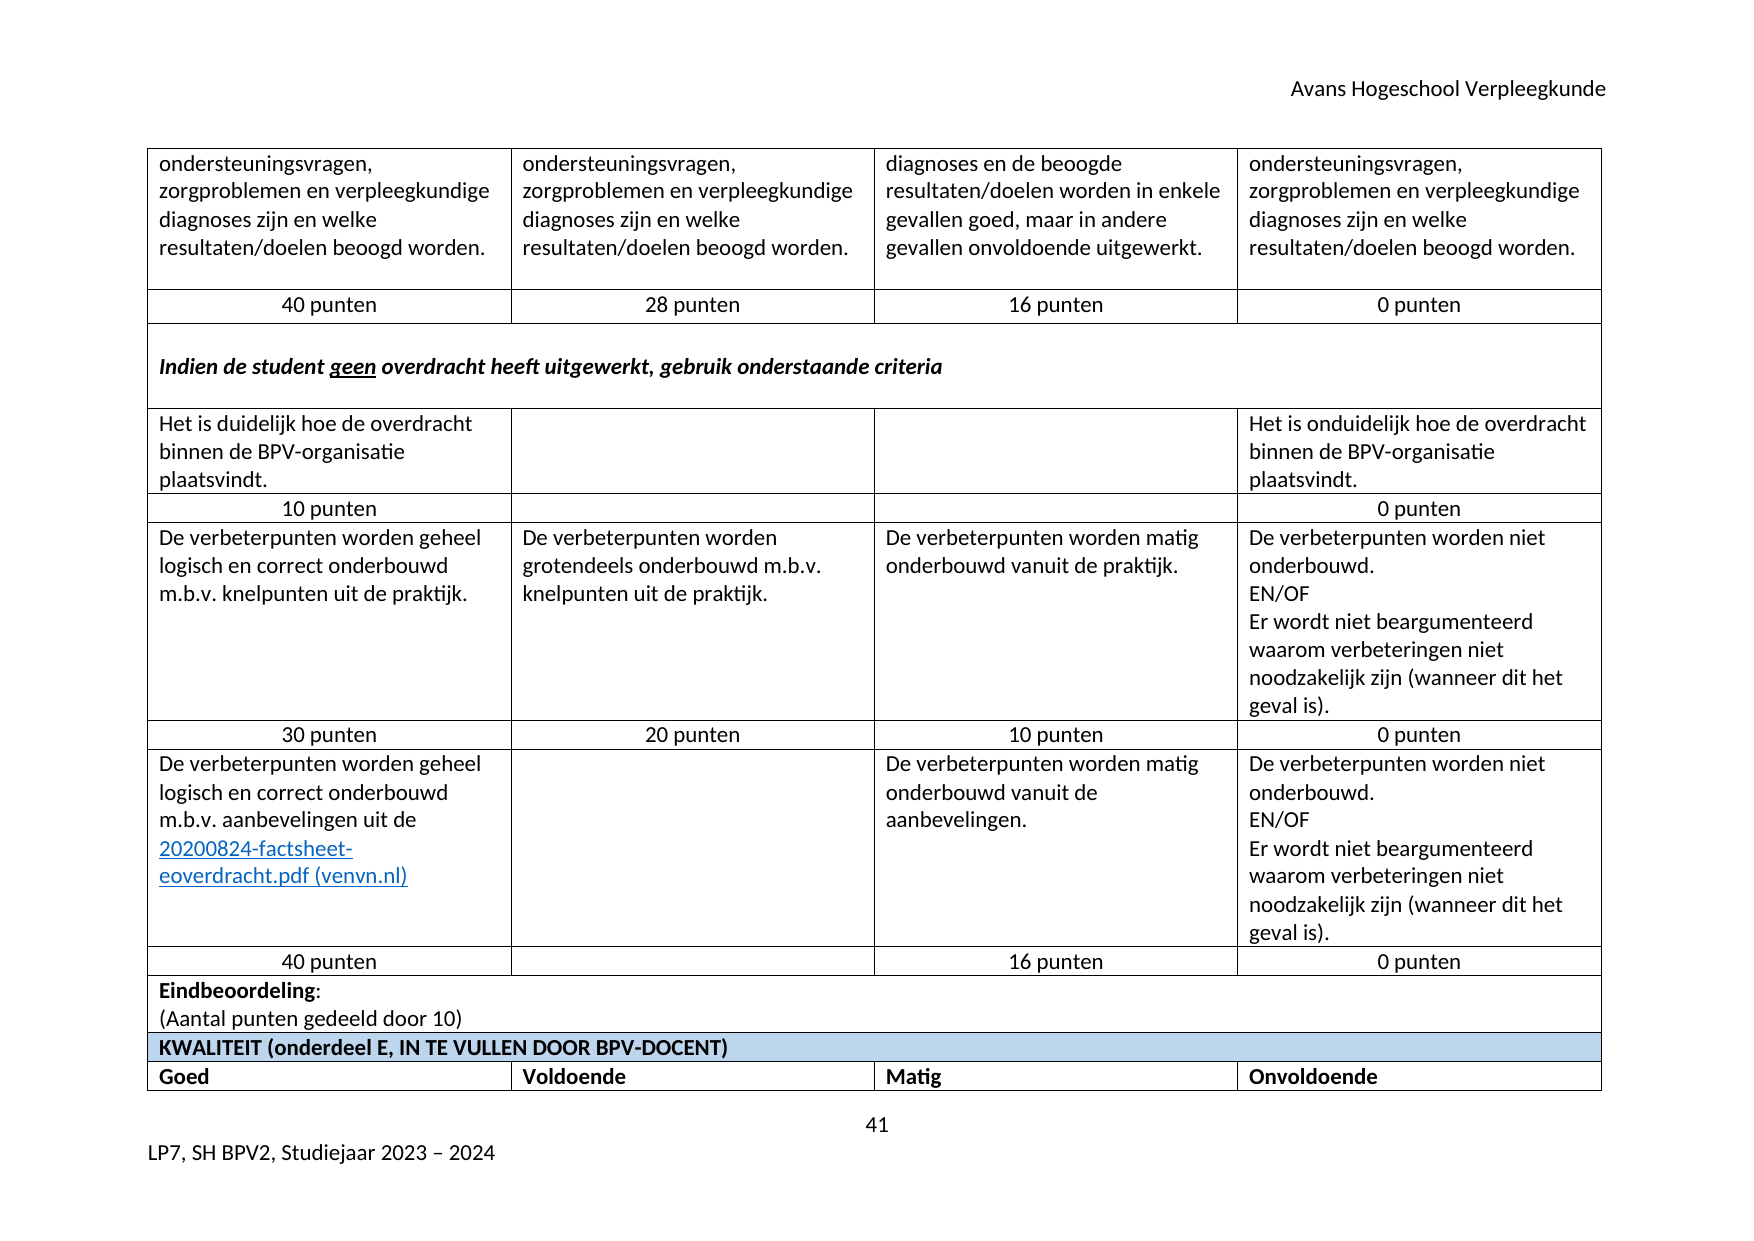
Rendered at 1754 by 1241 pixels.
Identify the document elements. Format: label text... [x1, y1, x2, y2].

table_cell 40 punten [148, 290, 511, 323]
table_cell Matig [875, 1062, 1237, 1090]
table_cell [875, 494, 1237, 522]
table_cell 0 punten [1238, 290, 1601, 323]
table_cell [512, 149, 874, 289]
table_cell Indien de student geen overdracht heeft uitgewerkt, gebruik onderstaande criteria [148, 324, 1601, 408]
table_cell 10 punten [875, 721, 1237, 748]
table_cell 0 punten [1238, 494, 1601, 522]
table_cell Goed [148, 1062, 511, 1090]
table_cell 30 punten [148, 721, 511, 748]
table_cell De verbeterpunten worden niet onderbouwd. EN/OF Er wordt niet beargumenteerd waarom verbeteringen niet noodzakelijk zijn (wanneer dit het geval is). [1238, 750, 1601, 946]
table_cell De verbeterpunten worden matig onderbouwd vanuit de aanbevelingen. [875, 750, 1237, 946]
table_cell [512, 409, 874, 493]
table_cell Voldoende [512, 1062, 874, 1090]
table_cell 40 punten [148, 947, 511, 975]
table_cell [148, 149, 511, 289]
table_cell De verbeterpunten worden grotendeels onderbouwd m.b.v. knelpunten uit de praktijk. [512, 523, 874, 719]
table_cell 28 punten [512, 290, 874, 323]
table_cell [512, 947, 874, 975]
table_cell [1238, 149, 1601, 289]
table_cell 16 punten [875, 947, 1237, 975]
table_cell 0 punten [1238, 947, 1601, 975]
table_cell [875, 149, 1237, 289]
table_cell Het is onduidelijk hoe de overdracht binnen de BPV-organisatie plaatsvindt. [1238, 409, 1601, 493]
table_cell 16 punten [875, 290, 1237, 323]
table_cell Het is duidelijk hoe de overdracht binnen de BPV-organisatie plaatsvindt. [148, 409, 511, 493]
table_cell 0 punten [1238, 721, 1601, 748]
table_cell Onvoldoende [1238, 1062, 1601, 1090]
table_cell [512, 494, 874, 522]
table_cell 20 punten [512, 721, 874, 748]
table_cell Eindbeoordeling: (Aantal punten gedeeld door 10) [148, 976, 1601, 1032]
table_cell De verbeterpunten worden matig onderbouwd vanuit de praktijk. [875, 523, 1237, 719]
table_cell [512, 750, 874, 946]
table_cell 10 punten [148, 494, 511, 522]
table_cell [875, 409, 1237, 493]
table_cell De verbeterpunten worden geheel logisch en correct onderbouwd m.b.v. aanbevelingen uit de 20200824-factsheet-eoverdracht.pdf (venvn.nl) [148, 750, 511, 946]
table_cell KWALITEIT (onderdeel E, IN TE VULLEN DOOR BPV-DOCENT) [148, 1033, 1601, 1061]
table_cell De verbeterpunten worden niet onderbouwd. EN/OF Er wordt niet beargumenteerd waarom verbeteringen niet noodzakelijk zijn (wanneer dit het geval is). [1238, 523, 1601, 719]
table_cell De verbeterpunten worden geheel logisch en correct onderbouwd m.b.v. knelpunten uit de praktijk. [148, 523, 511, 719]
